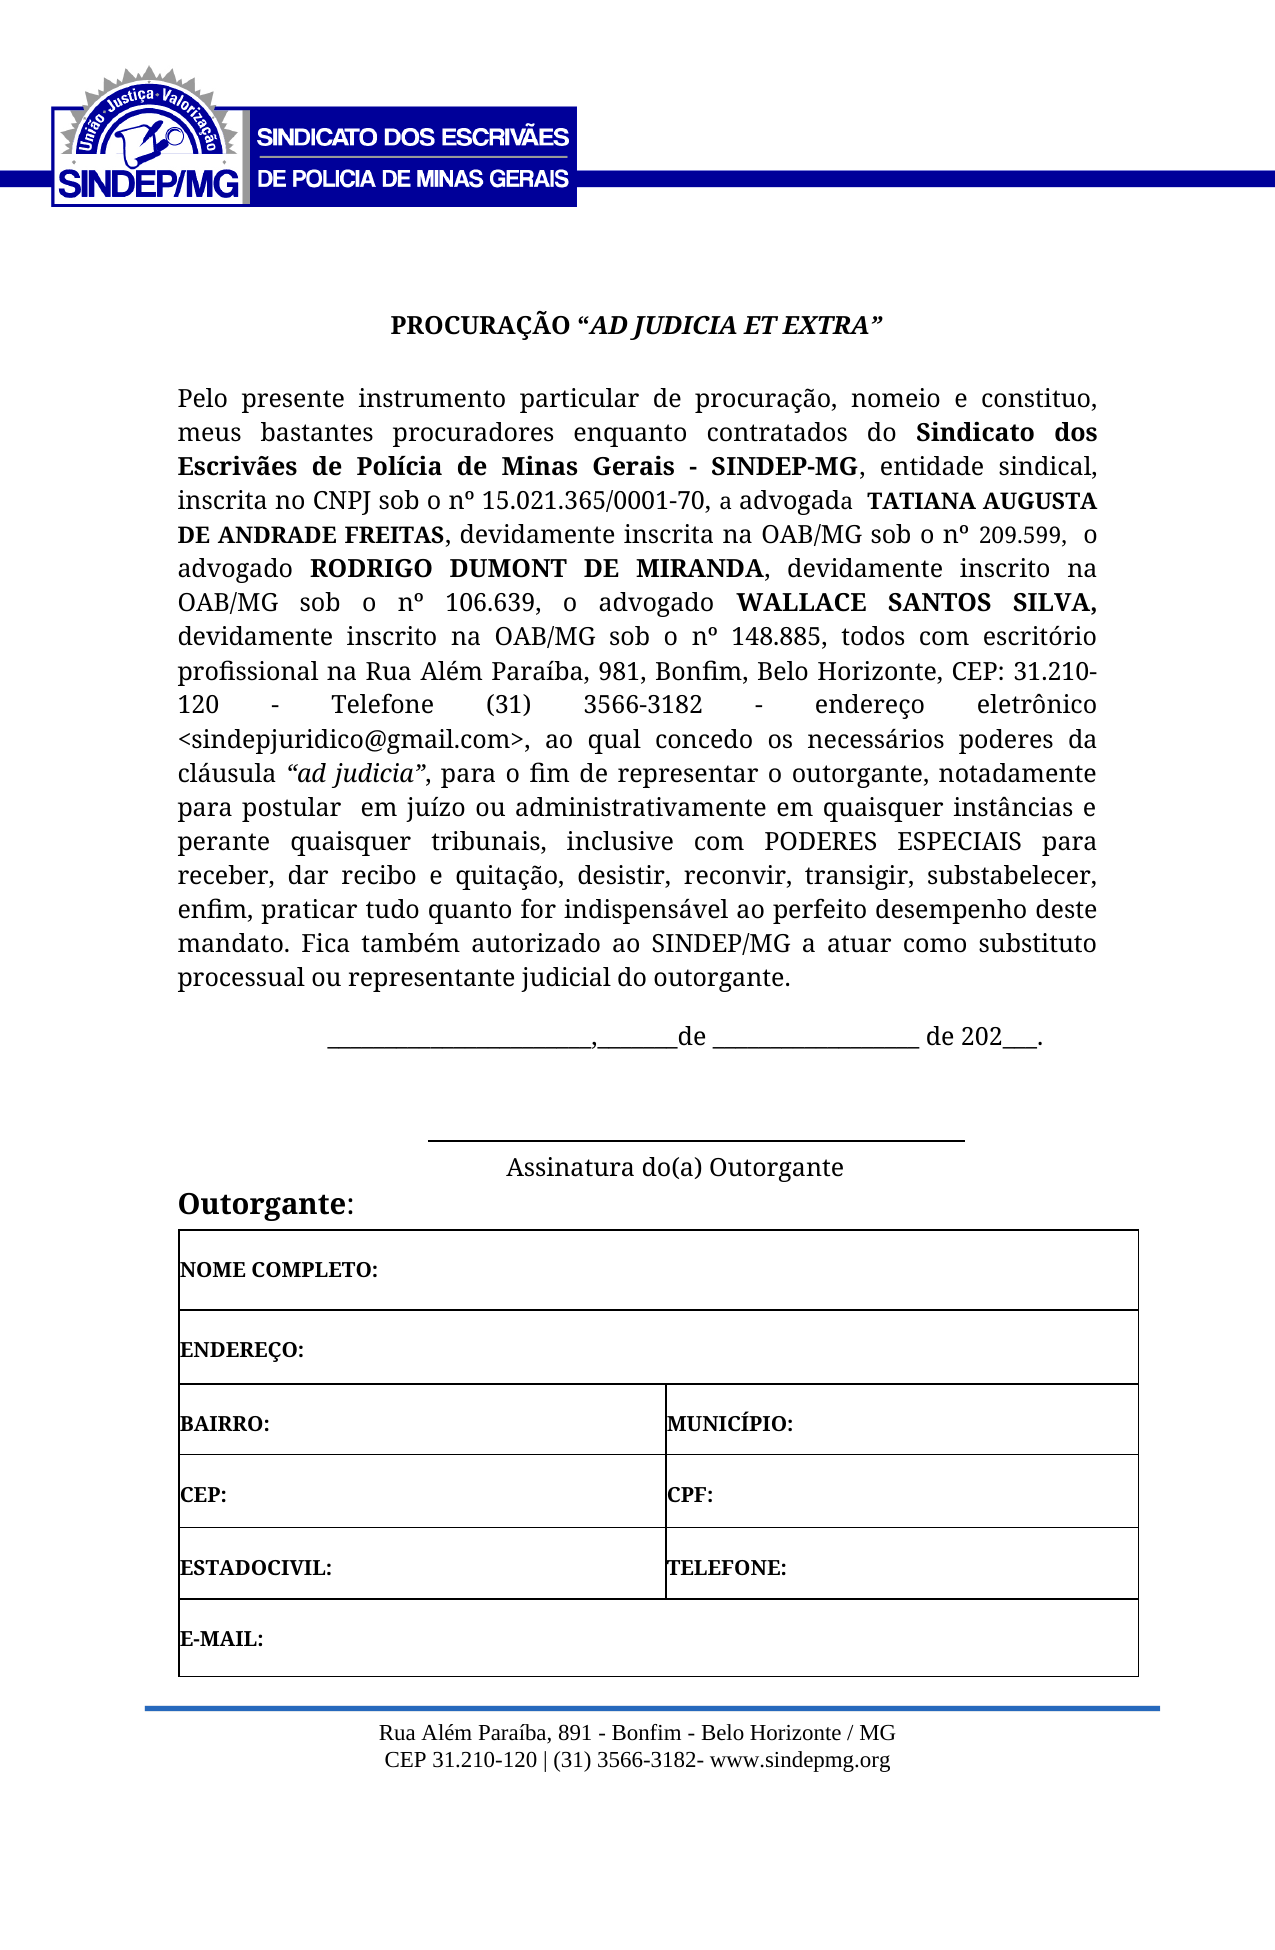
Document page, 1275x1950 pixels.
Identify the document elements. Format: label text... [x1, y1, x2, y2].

text Assinatura do(a) Outorgante [177, 1122, 1098, 1183]
text _______________________,_______de __________________ de 202___. [177, 1019, 1098, 1053]
table_header NOME COMPLETO: [180, 1231, 1138, 1309]
table_cell MUNICÍPIO: [667, 1385, 1138, 1454]
table_cell CEP: [180, 1455, 665, 1527]
table_cell CPF: [667, 1455, 1138, 1527]
table_cell ESTADOCIVIL: [180, 1528, 665, 1598]
text Pelo presente instrumento particular de procuração, nomeio e constituo, meus bastantes procuradores enquanto contratados do Sindicato dos Escrivães de Polícia de Minas Gerais - SINDEP-MG, entidade sindical, inscrita no CNPJ sob o nº 15.021.365/0001-70, a advogada TATIANA AUGUSTA DE ANDRADE FREITAS, devidamente inscrita na OAB/MG sob o nº 209.599, o advogado RODRIGO DUMONT DE MIRANDA, devidamente inscrito na OAB/MG sob o nº 106.639, o advogado WALLACE SANTOS SILVA, devidamente inscrito na OAB/MG sob o nº 148.885, todos com escritório profissional na Rua Além Paraíba, 981, Bonfim, Belo Horizonte, CEP: 31.210-120 - Telefone (31) 3566-3182 - endereço eletrônico <sindepjuridico@gmail.com>, ao qual concedo os necessários poderes da cláusula “ad judicia”, para o fim de representar o outorgante, notadamente para postular em juízo ou administrativamente em quaisquer instâncias e perante quaisquer tribunais, inclusive com PODERES ESPECIAIS para receber, dar recibo e quitação, desistir, reconvir, transigir, substabelecer, enfim, praticar tudo quanto for indispensável ao perfeito desempenho deste mandato. Fica também autorizado ao SINDEP/MG a atuar como substituto processual ou representante judicial do outorgante. [177, 381, 1098, 994]
picture [144, 1697, 1161, 1719]
picture [0, 65, 1275, 207]
text Outorgante: [177, 1183, 1098, 1223]
table_cell BAIRRO: [180, 1385, 665, 1454]
table_cell ENDEREÇO: [180, 1311, 1138, 1383]
text PROCURAÇÃO “AD JUDICIA ET EXTRA” [177, 307, 1098, 341]
table_cell E-MAIL: [180, 1600, 1138, 1676]
table_cell TELEFONE: [667, 1528, 1138, 1598]
